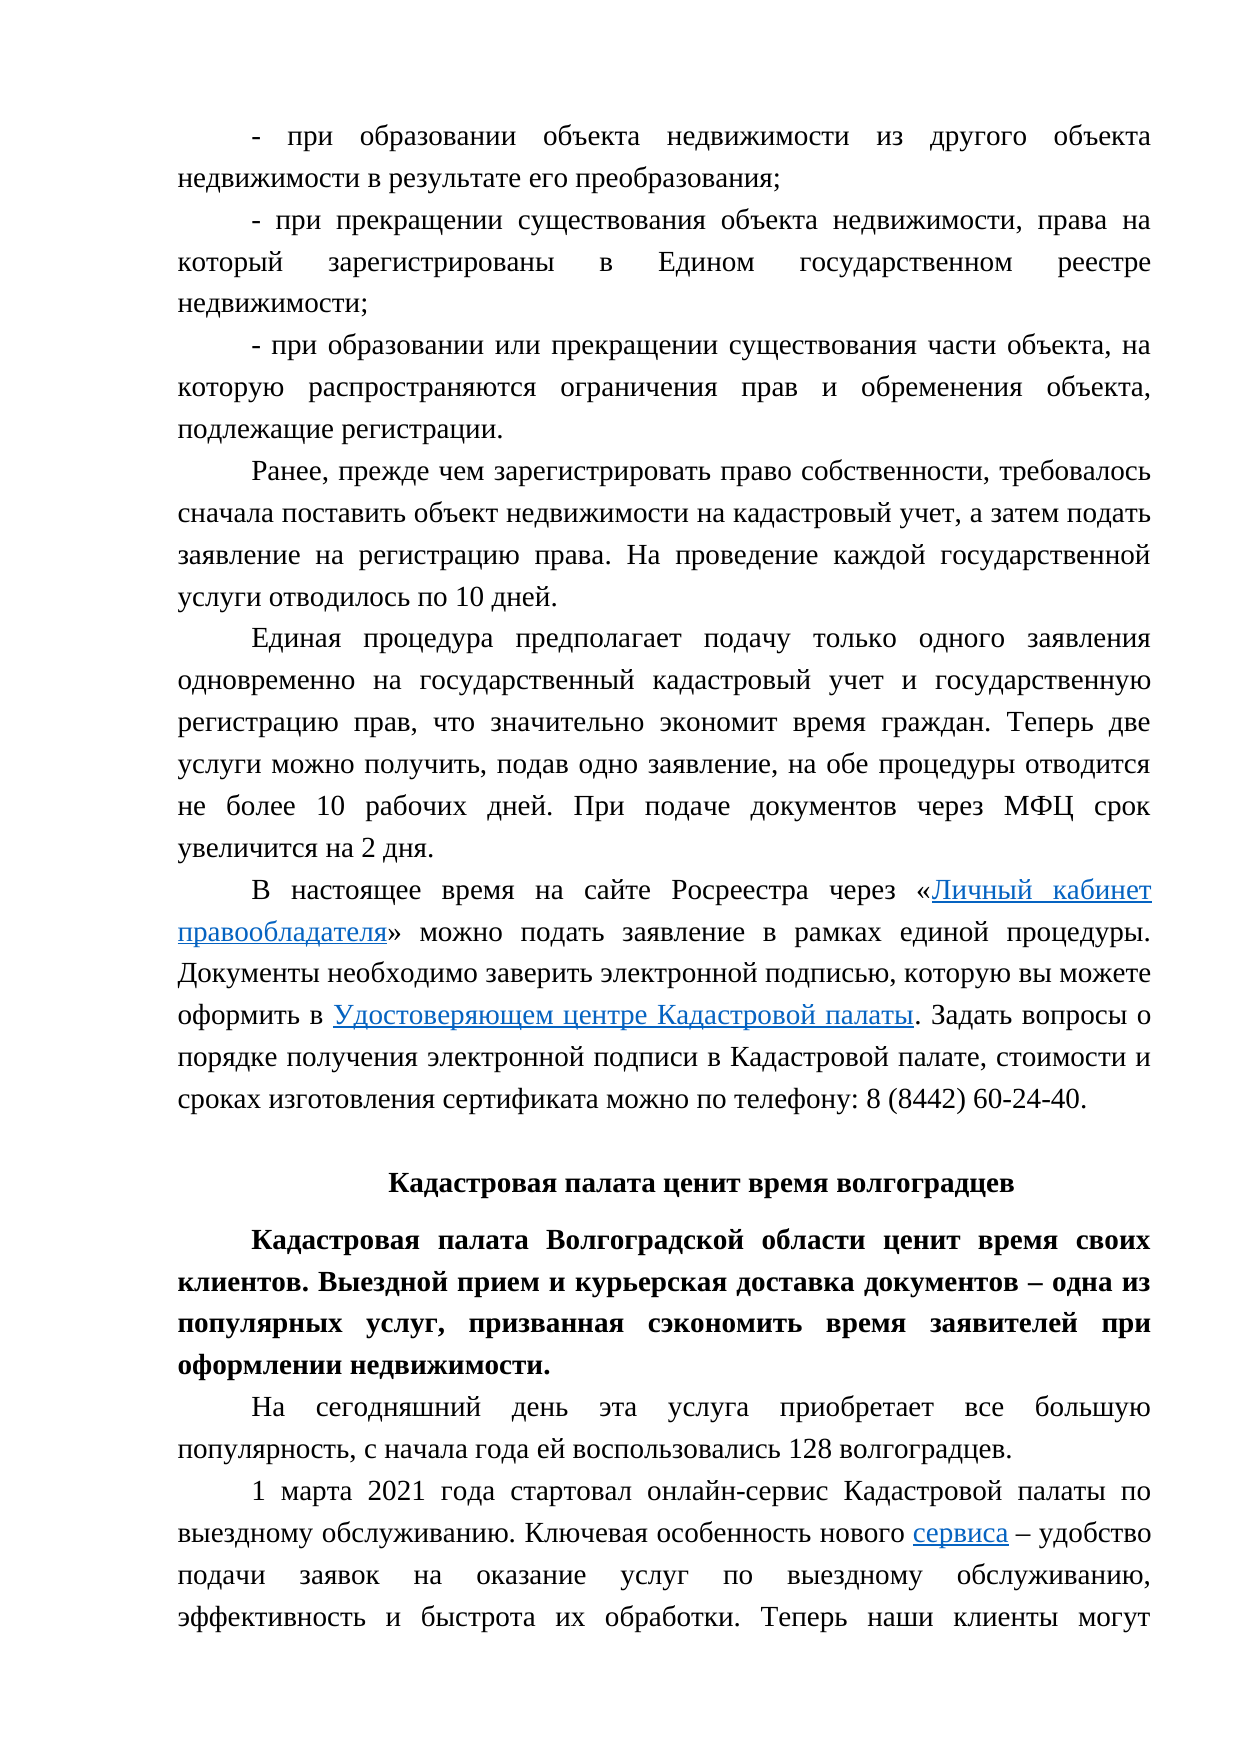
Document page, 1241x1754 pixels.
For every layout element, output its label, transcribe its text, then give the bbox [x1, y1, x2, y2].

text Кадастровая палата Волгоградской области ценит время своих клиентов. Выездной прием и курьерская доставка документов – одна из популярных услуг, призванная сэкономить время заявителей при оформлении недвижимости. [177, 1222, 1152, 1381]
text В настоящее время на сайте Росреестра через «Личный кабинет правообладателя» можно подать заявление в рамках единой процедуры. Документы необходимо заверить электронной подписью, которую вы можете оформить в Удостоверяющем центре Кадастровой палаты. Задать вопросы о порядке получения электронной подписи в Кадастровой палате, стоимости и сроках изготовления сертификата можно по телефону: 8 (8442) 60-24-40. [177, 872, 1152, 956]
text На сегодняшний день эта услуга приобретает все большую популярность, с начала года ей воспользовались 128 волгоградцев. [177, 1389, 1152, 1465]
text В настоящее время на сайте Росреестра через «Личный кабинет правообладателя» можно подать заявление в рамках единой процедуры. Документы необходимо заверить электронной подписью, которую вы можете оформить в Удостоверяющем центре Кадастровой палаты. Задать вопросы о порядке получения электронной подписи в Кадастровой палате, стоимости и сроках изготовления сертификата можно по телефону: 8 (8442) 60-24-40. [177, 989, 1152, 1115]
text Кадастровая палата ценит время волгоградцев [177, 1165, 1152, 1198]
text - при образовании или прекращении существования части объекта, на которую распространяются ограничения прав и обременения объекта, подлежащие регистрации. [177, 327, 1152, 369]
text - при прекращении существования объекта недвижимости, права на который зарегистрированы в Едином государственном реестре недвижимости; [177, 202, 1152, 244]
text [177, 1473, 1152, 1632]
text Единая процедура предполагает подачу только одного заявления одновременно на государственный кадастровый учет и государственную регистрацию прав, что значительно экономит время граждан. Теперь две услуги можно получить, подав одно заявление, на обе процедуры отводится не более 10 рабочих дней. При подаче документов через МФЦ срок увеличится на 2 дня. [177, 621, 1152, 863]
text - при образовании или прекращении существования части объекта, на которую распространяются ограничения прав и обременения объекта, подлежащие регистрации. [177, 403, 1152, 445]
text Ранее, прежде чем зарегистрировать право собственности, требовалось сначала поставить объект недвижимости на кадастровый учет, а затем подать заявление на регистрацию права. На проведение каждой государственной услуги отводилось по 10 дней. [177, 453, 1152, 612]
text - при прекращении существования объекта недвижимости, права на который зарегистрированы в Едином государственном реестре недвижимости; [177, 277, 1152, 319]
text - при образовании объекта недвижимости из другого объекта недвижимости в результате его преобразования; [177, 118, 1152, 193]
